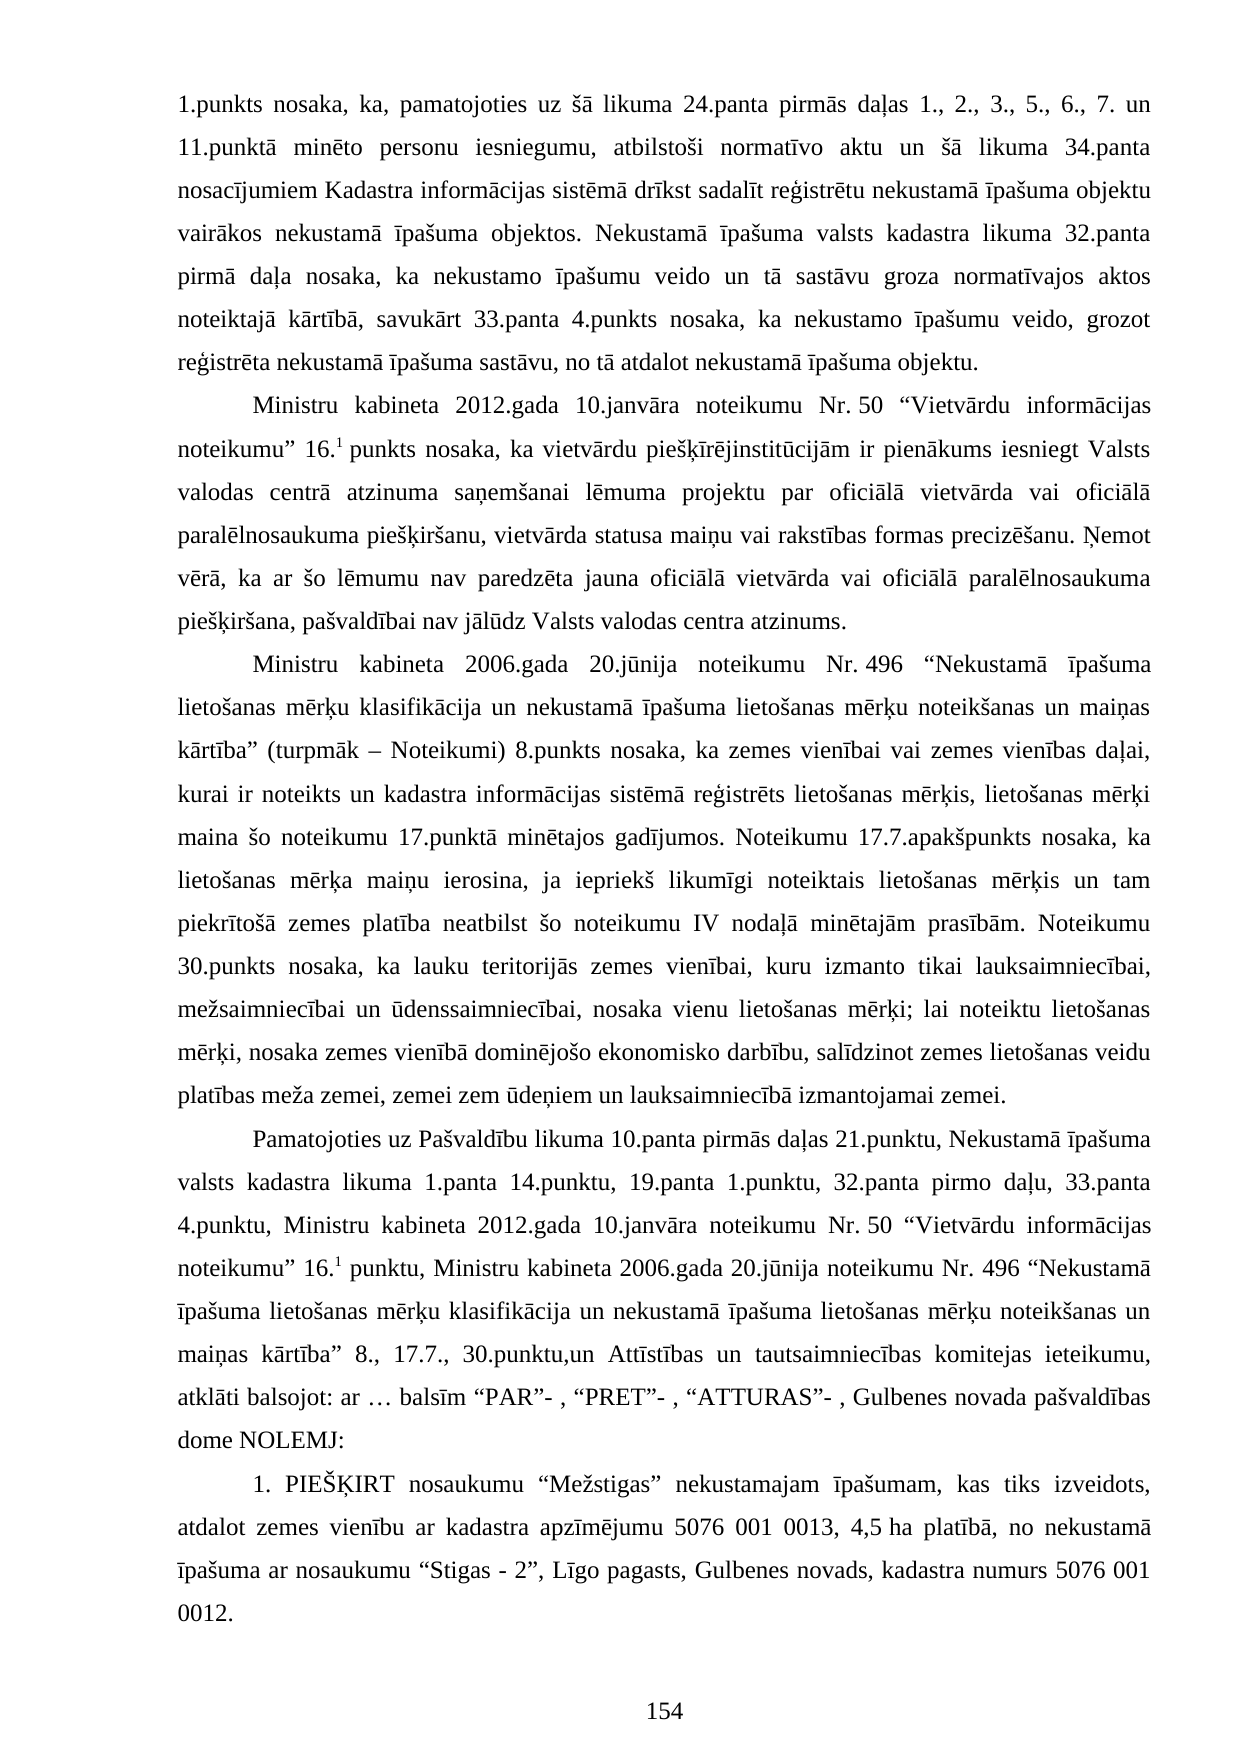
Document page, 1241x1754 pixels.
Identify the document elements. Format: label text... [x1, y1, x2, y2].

text Ministru kabineta 2006.gada 20.jūnija noteikumu Nr. 496 “Nekustamā īpašuma lietošanas mērķu klasifikācija un nekustamā īpašuma lietošanas mērķu noteikšanas un maiņas kārtība” (turpmāk – Noteikumi) 8.punkts nosaka, ka zemes vienībai vai zemes vienības daļai, kurai ir noteikts un kadastra informācijas sistēmā reģistrēts lietošanas mērķis, lietošanas mērķi maina šo noteikumu 17.punktā minētajos gadījumos. Noteikumu 17.7.apakšpunkts nosaka, ka lietošanas mērķa maiņu ierosina, ja iepriekš likumīgi noteiktais lietošanas mērķis un tam piekrītošā zemes platība neatbilst šo noteikumu IV nodaļā minētajām prasībām. Noteikumu 30.punkts nosaka, ka lauku teritorijās zemes vienībai, kuru izmanto tikai lauksaimniecībai, mežsaimniecībai un ūdenssaimniecībai, nosaka vienu lietošanas mērķi; lai noteiktu lietošanas mērķi, nosaka zemes vienībā dominējošo ekonomisko darbību, salīdzinot zemes lietošanas veidu platības meža zemei, zemei zem ūdeņiem un lauksaimniecībā izmantojamai zemei. [177, 649, 1152, 1109]
text Pamatojoties uz Pašvaldību likuma 10.panta pirmās daļas 21.punktu, Nekustamā īpašuma valsts kadastra likuma 1.panta 14.punktu, 19.panta 1.punktu, 32.panta pirmo daļu, 33.panta 4.punktu, Ministru kabineta 2012.gada 10.janvāra noteikumu Nr. 50 “Vietvārdu informācijas noteikumu” 16.1 punktu, Ministru kabineta 2006.gada 20.jūnija noteikumu Nr. 496 “Nekustamā īpašuma lietošanas mērķu klasifikācija un nekustamā īpašuma lietošanas mērķu noteikšanas un maiņas kārtība” 8., 17.7., 30.punktu,un Attīstības un tautsaimniecības komitejas ieteikumu, atklāti balsojot: ar … balsīm “PAR”- , “PRET”- , “ATTURAS”- , Gulbenes novada pašvaldības dome NOLEMJ: [177, 1124, 1152, 1454]
text Ministru kabineta 2012.gada 10.janvāra noteikumu Nr. 50 “Vietvārdu informācijas noteikumu” 16.1 punkts nosaka, ka vietvārdu piešķīrējinstitūcijām ir pienākums iesniegt Valsts valodas centrā atzinuma saņemšanai lēmuma projektu par oficiālā vietvārda vai oficiālā paralēlnosaukuma piešķiršanu, vietvārda statusa maiņu vai rakstības formas precizēšanu. Ņemot vērā, ka ar šo lēmumu nav paredzēta jauna oficiālā vietvārda vai oficiālā paralēlnosaukuma piešķiršana, pašvaldībai nav jālūdz Valsts valodas centra atzinums. [177, 391, 1152, 635]
text 1. PIEŠĶIRT nosaukumu “Mežstigas” nekustamajam īpašumam, kas tiks izveidots, atdalot zemes vienību ar kadastra apzīmējumu 5076 001 0013, 4,5 ha platībā, no nekustamā īpašuma ar nosaukumu “Stigas - 2”, Līgo pagasts, Gulbenes novads, kadastra numurs 5076 001 0012. [177, 1469, 1152, 1627]
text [177, 89, 1152, 376]
